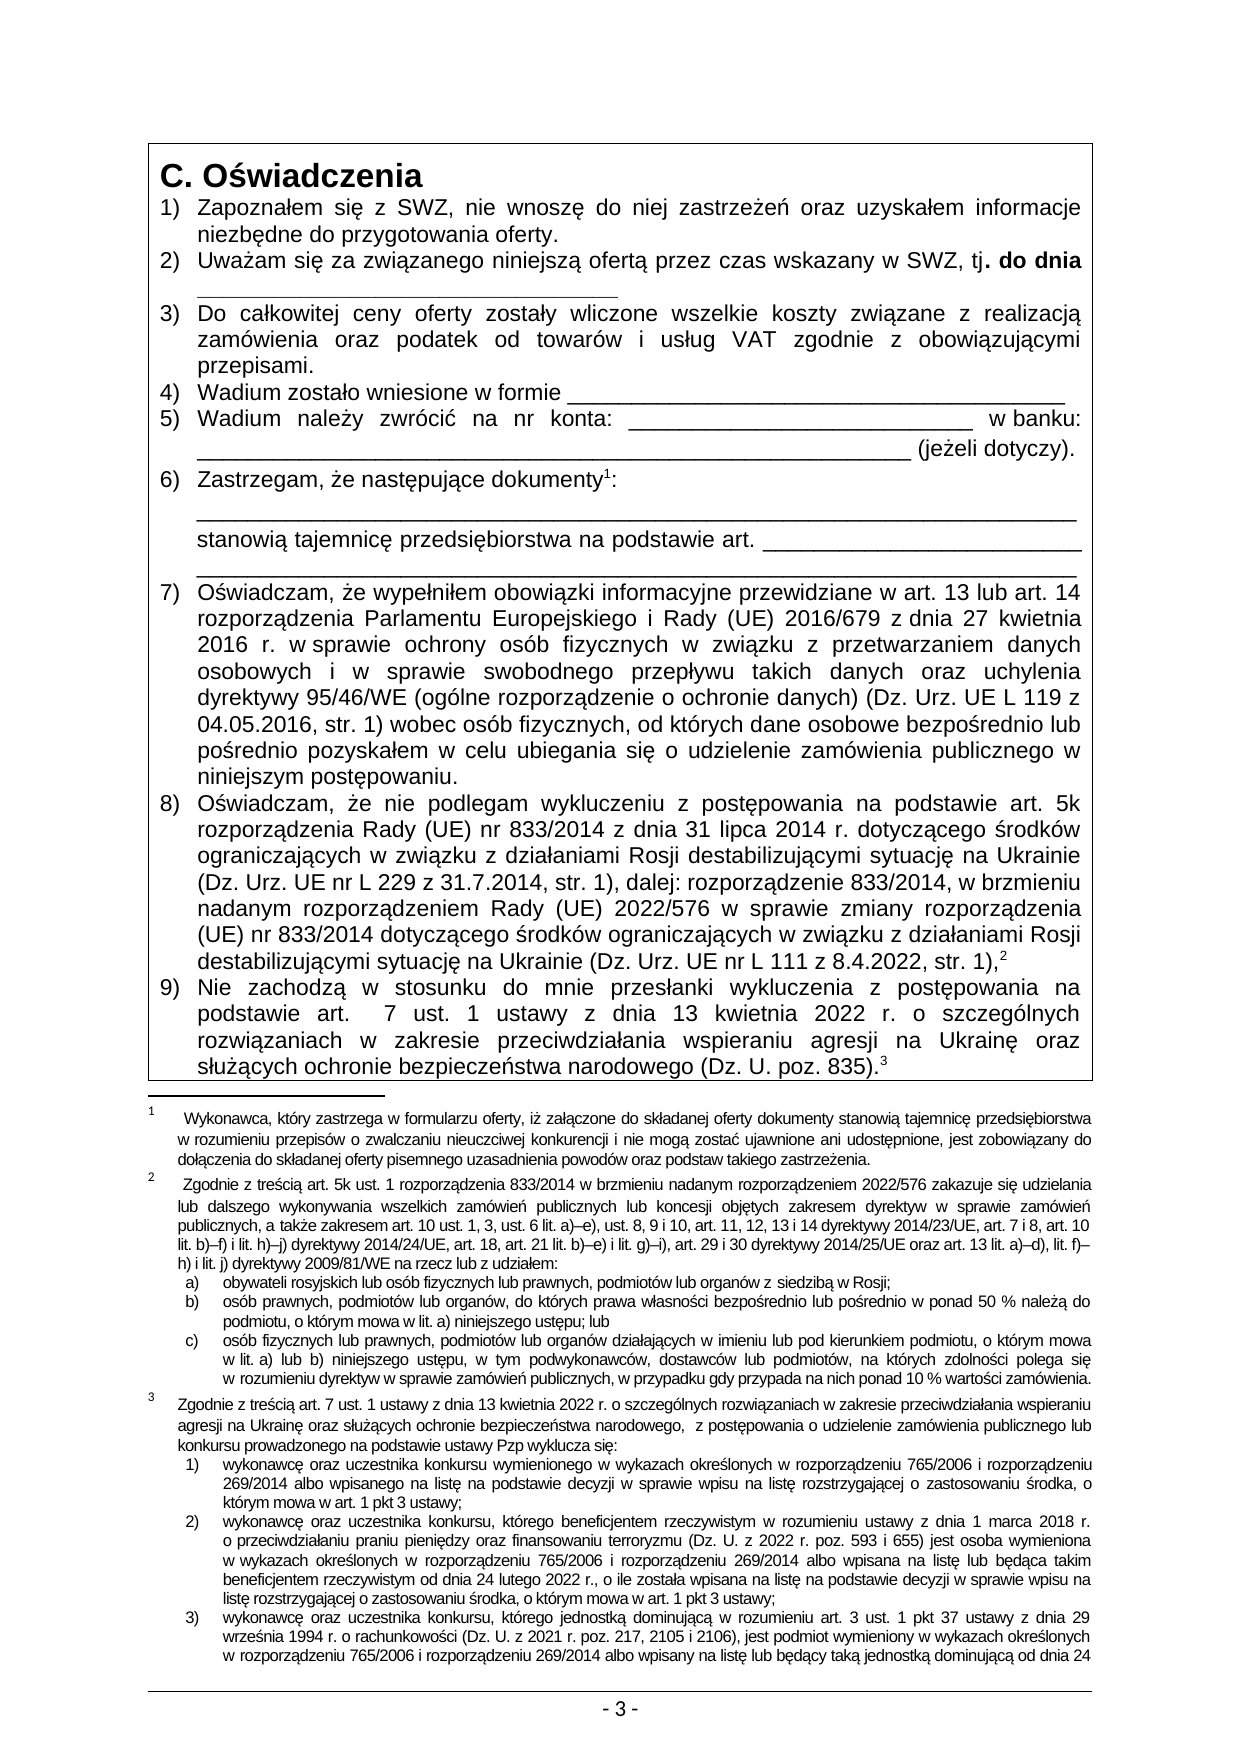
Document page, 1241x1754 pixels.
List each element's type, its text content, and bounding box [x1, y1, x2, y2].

table_header C. Oświadczenia Zapoznałem się z SWZ, nie wnoszę do niej zastrzeżeń oraz uzyskałem informacje niezbędne do przygotowania oferty. Uważam się za związanego niniejszą ofertą przez czas wskazany w SWZ, tj. do dnia _________________________________ Do całkowitej ceny oferty zostały wliczone wszelkie koszty związane z realizacją zamówienia oraz podatek od towarów i usług VAT zgodnie z obowiązującymi przepisami. Wadium zostało wniesione w formie _______________________________________ Wadium należy zwrócić na nr konta: ___________________________ w banku: ________________________________________________________ (jeżeli dotyczy). Zastrzegam, że następujące dokumenty: _____________________________________________________________________ stanowią tajemnicę przedsiębiorstwa na podstawie art. _________________________ _____________________________________________________________________ Oświadczam, że wypełniłem obowiązki informacyjne przewidziane w art. 13 lub art. 14 rozporządzenia Parlamentu Europejskiego i Rady (UE) 2016/679 z dnia 27 kwietnia 2016 r. w sprawie ochrony osób fizycznych w związku z przetwarzaniem danych osobowych i w sprawie swobodnego przepływu takich danych oraz uchylenia dyrektywy 95/46/WE (ogólne rozporządzenie o ochronie danych) (Dz. Urz. UE L 119 z 04.05.2016, str. 1) wobec osób fizycznych, od których dane osobowe bezpośrednio lub pośrednio pozyskałem w celu ubiegania się o udzielenie zamówienia publicznego w niniejszym postępowaniu. Oświadczam, że nie podlegam wykluczeniu z postępowania na podstawie art. 5k rozporządzenia Rady (UE) nr 833/2014 z dnia 31 lipca 2014 r. dotyczącego środków ograniczających w związku z działaniami Rosji destabilizującymi sytuację na Ukrainie (Dz. Urz. UE nr L 229 z 31.7.2014, str. 1), dalej: rozporządzenie 833/2014, w brzmieniu nadanym rozporządzeniem Rady (UE) 2022/576 w sprawie zmiany rozporządzenia (UE) nr 833/2014 dotyczącego środków ograniczających w związku z działaniami Rosji destabilizującymi sytuację na Ukrainie (Dz. Urz. UE nr L 111 z 8.4.2022, str. 1), Nie zachodzą w stosunku do mnie przesłanki wykluczenia z postępowania na podstawie art. 7 ust. 1 ustawy z dnia 13 kwietnia 2022 r. o szczególnych rozwiązaniach w zakresie przeciwdziałania wspieraniu agresji na Ukrainę oraz służących ochronie bezpieczeństwa narodowego (Dz. U. poz. 835). [149, 144, 1092, 1079]
